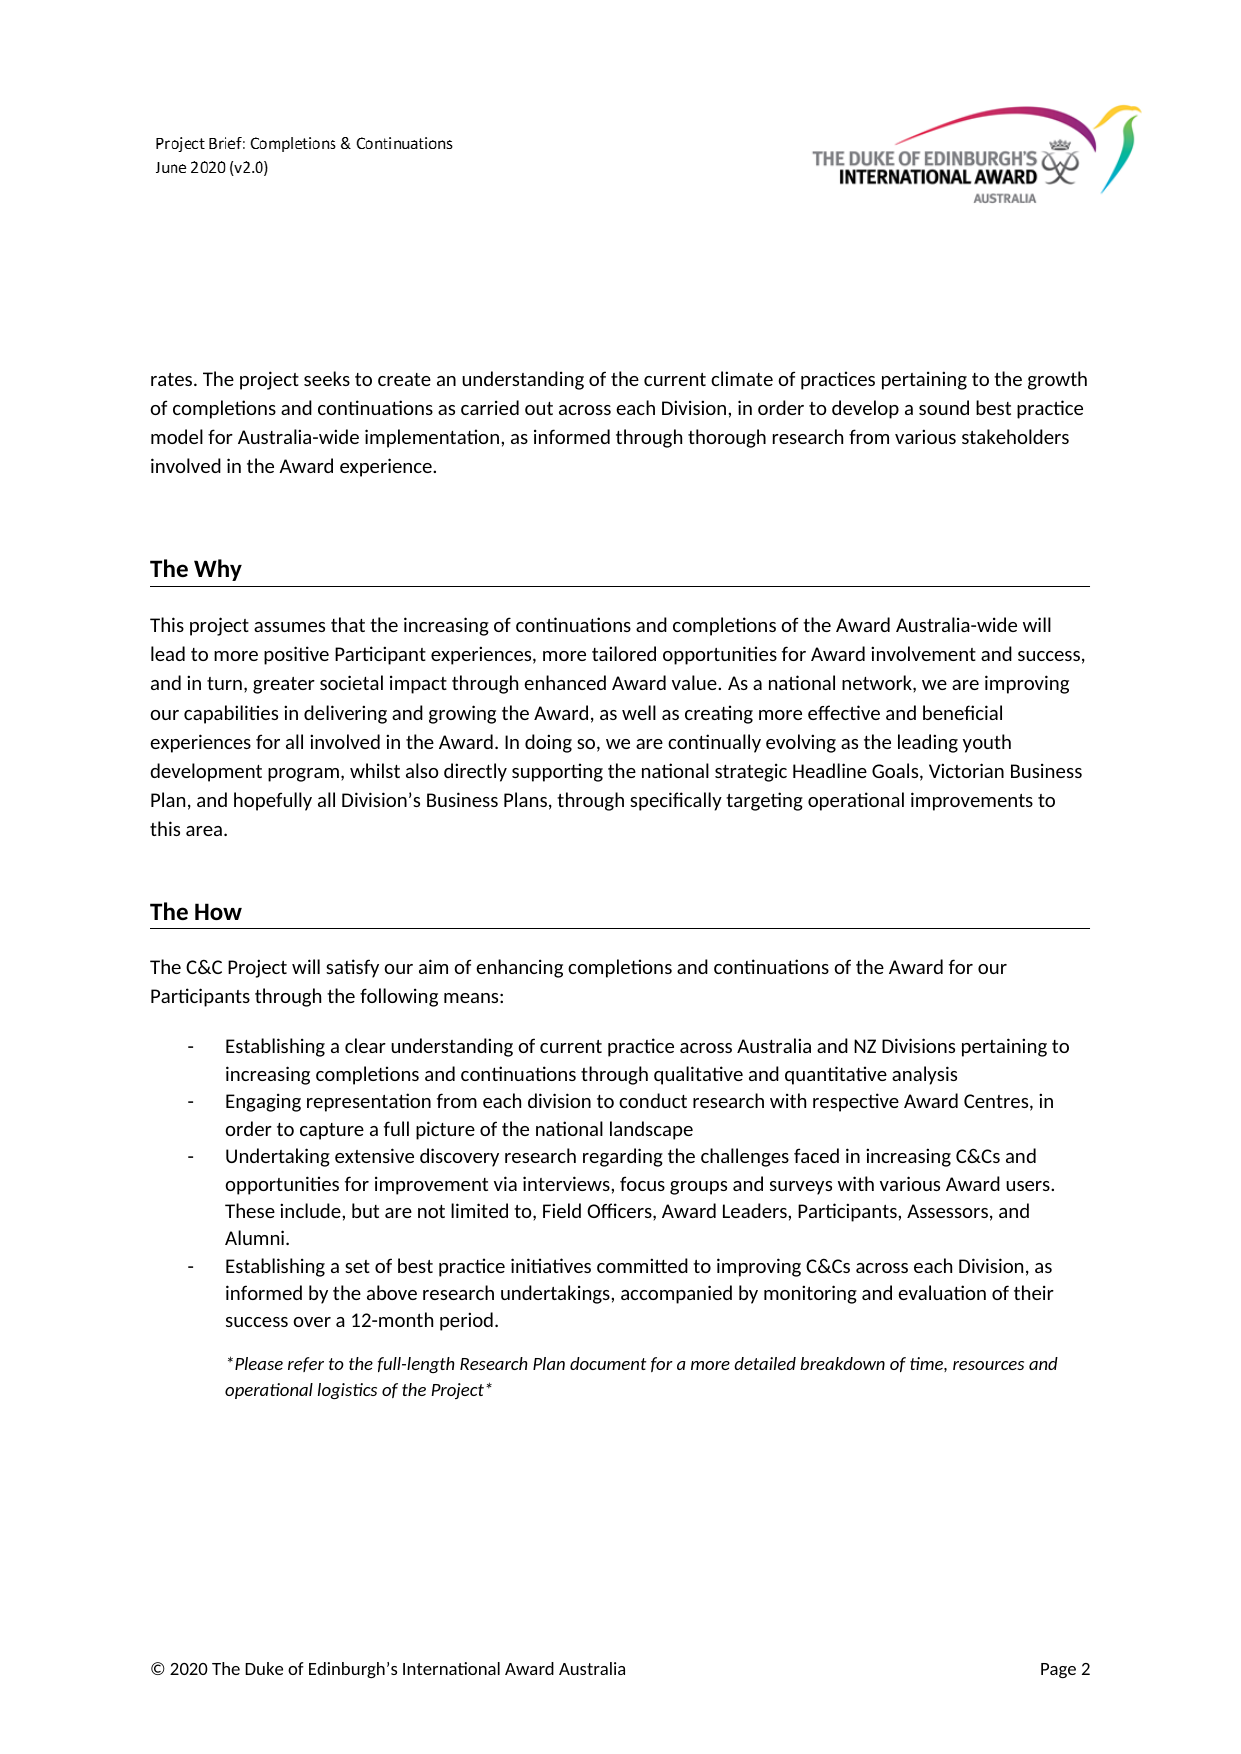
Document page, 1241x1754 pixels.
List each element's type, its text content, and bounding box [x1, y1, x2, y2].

list Engaging representation from each division to conduct research with respective Award Centres, in order to capture a full picture of the national landscape [187, 1088, 1090, 1141]
picture [790, 91, 1153, 214]
text rates. The project seeks to create an understanding of the current climate of practices pertaining to the growth of completions and continuations as carried out across each Division, in order to develop a sound best practice model for Australia-wide implementation, as informed through thorough research from various stakeholders involved in the Award experience. [150, 366, 1090, 479]
text *Please refer to the full-length Research Plan document for a more detailed breakdown of time, resources and operational logistics of the Project* [225, 1352, 1090, 1401]
picture [155, 132, 666, 224]
text This project assumes that the increasing of continuations and completions of the Award Australia-wide will lead to more positive Participant experiences, more tailored opportunities for Award involvement and success, and in turn, greater societal impact through enhanced Award value. As a national network, we are improving our capabilities in delivering and growing the Award, as well as creating more effective and beneficial experiences for all involved in the Award. In doing so, we are continually evolving as the leading youth development program, whilst also directly supporting the national strategic Headline Goals, Victorian Business Plan, and hopefully all Division’s Business Plans, through specifically targeting operational improvements to this area. [150, 612, 1090, 842]
text The Why [150, 553, 1090, 586]
text The How [150, 896, 1090, 928]
list Undertaking extensive discovery research regarding the challenges faced in increasing C&Cs and opportunities for improvement via interviews, focus groups and surveys with various Award users. These include, but are not limited to, Field Officers, Award Leaders, Participants, Assessors, and Alumni. [187, 1143, 1090, 1251]
list Establishing a clear understanding of current practice across Australia and NZ Divisions pertaining to increasing completions and continuations through qualitative and quantitative analysis [187, 1034, 1090, 1087]
list Establishing a set of best practice initiatives committed to improving C&Cs across each Division, as informed by the above research undertakings, accompanied by monitoring and evaluation of their success over a 12-month period. [187, 1253, 1090, 1333]
text The C&C Project will satisfy our aim of enhancing completions and continuations of the Award for our Participants through the following means: [150, 954, 1090, 1009]
